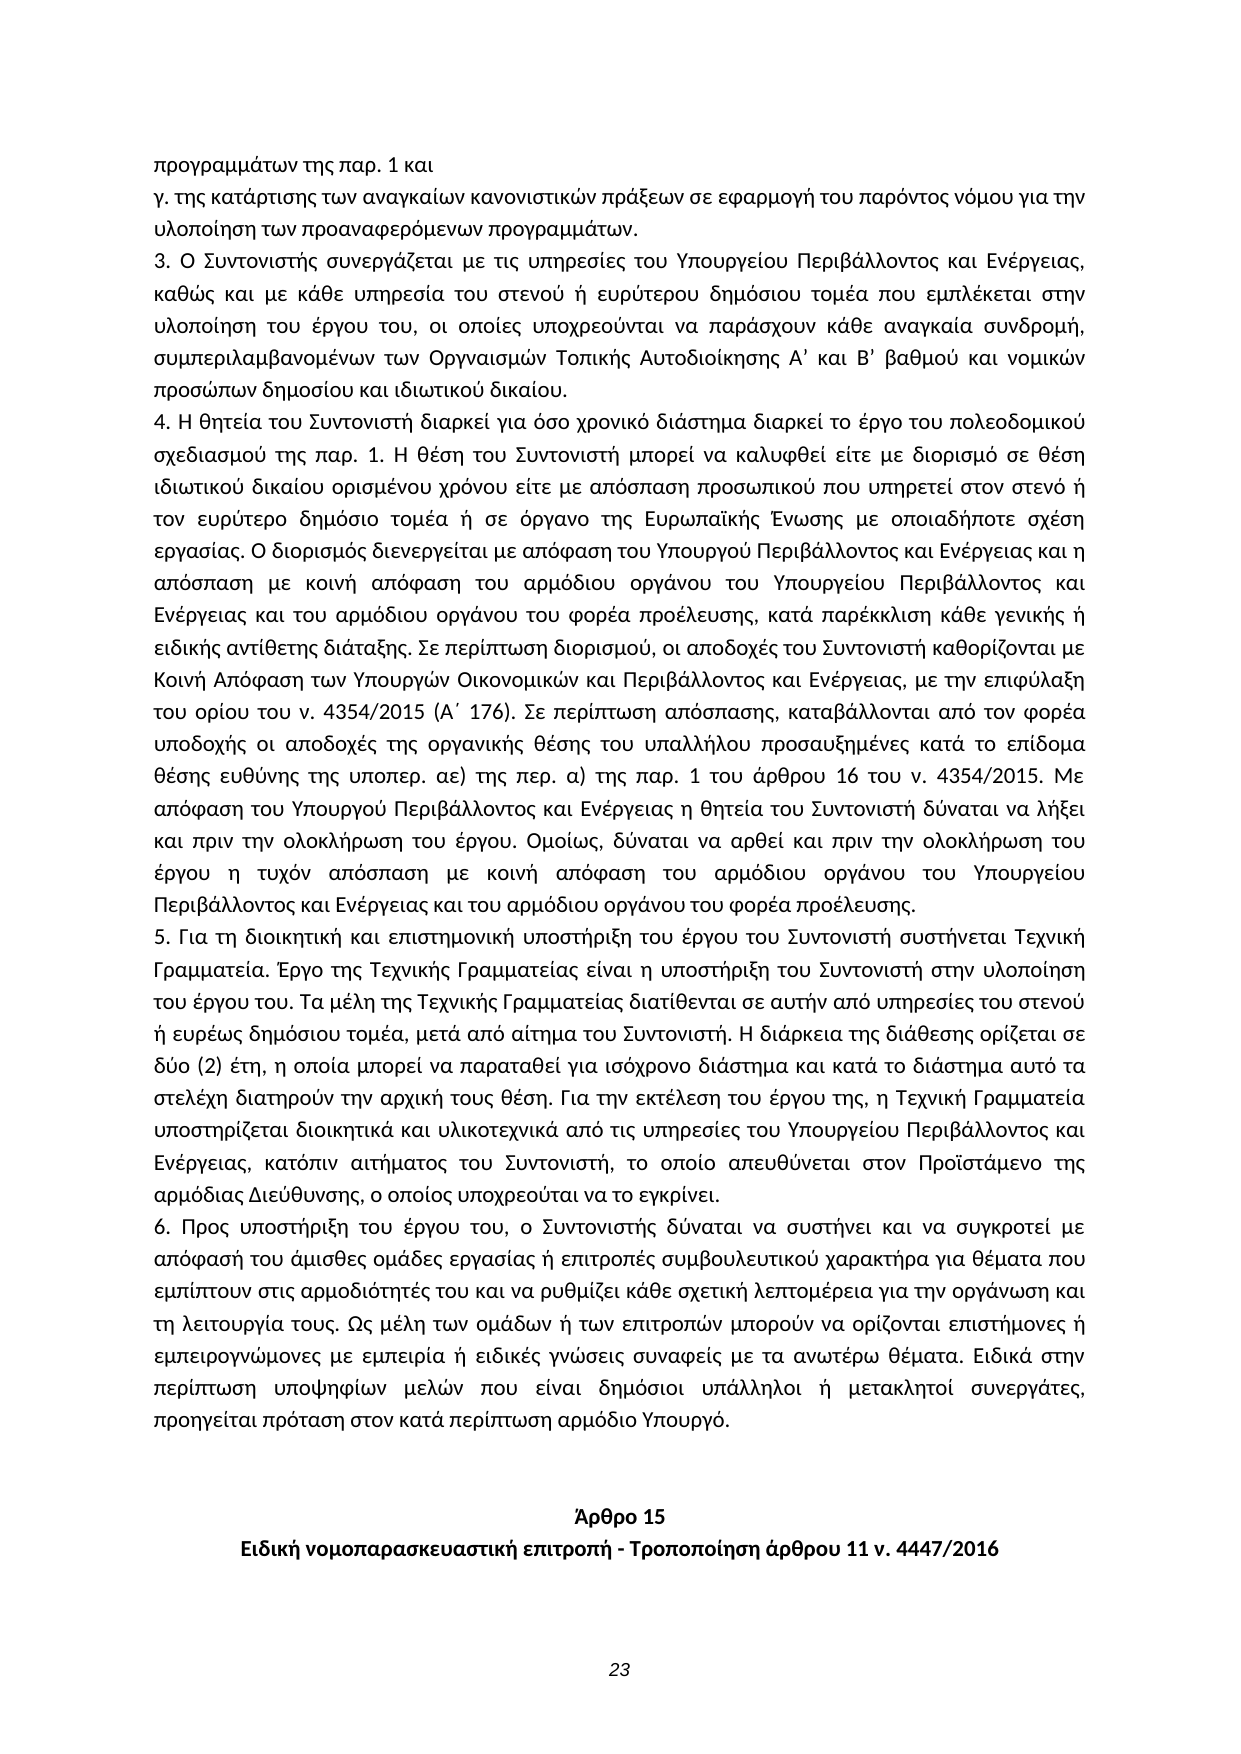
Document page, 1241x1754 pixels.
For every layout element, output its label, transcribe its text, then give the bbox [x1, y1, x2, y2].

text Ειδική νομοπαρασκευαστική επιτροπή - Τροποποίηση άρθρου 11 ν. 4447/2016 [153, 1534, 1087, 1562]
text γ. της κατάρτισης των αναγκαίων κανονιστικών πράξεων σε εφαρμογή του παρόντος νόμου για την υλοποίηση των προαναφερόμενων προγραμμάτων. [153, 182, 1087, 242]
text 3. Ο Συντονιστής συνεργάζεται με τις υπηρεσίες του Υπουργείου Περιβάλλοντος και Ενέργειας, καθώς και με κάθε υπηρεσία του στενού ή ευρύτερου δημόσιου τομέα που εμπλέκεται στην υλοποίηση του έργου του, οι οποίες υποχρεούνται να παράσχουν κάθε αναγκαία συνδρομή, συμπεριλαμβανομένων των Οργναισμών Τοπικής Αυτοδιοίκησης Α’ και Β’ βαθμού και νομικών προσώπων δημοσίου και ιδιωτικού δικαίου. [153, 247, 1087, 403]
text Άρθρο 15 [153, 1502, 1087, 1530]
text 5. Για τη διοικητική και επιστημονική υποστήριξη του έργου του Συντονιστή συστήνεται Τεχνική Γραμματεία. Έργο της Τεχνικής Γραμματείας είναι η υποστήριξη του Συντονιστή στην υλοποίηση του έργου του. Τα μέλη της Τεχνικής Γραμματείας διατίθενται σε αυτήν από υπηρεσίες του στενού ή ευρέως δημόσιου τομέα, μετά από αίτημα του Συντονιστή. Η διάρκεια της διάθεσης ορίζεται σε δύο (2) έτη, η οποία μπορεί να παραταθεί για ισόχρονο διάστημα και κατά το διάστημα αυτό τα στελέχη διατηρούν την αρχική τους θέση. Για την εκτέλεση του έργου της, η Τεχνική Γραμματεία υποστηρίζεται διοικητικά και υλικοτεχνικά από τις υπηρεσίες του Υπουργείου Περιβάλλοντος και Ενέργειας, κατόπιν αιτήματος του Συντονιστή, το οποίο απευθύνεται στον Προϊστάμενο της αρμόδιας Διεύθυνσης, ο οποίος υποχρεούται να το εγκρίνει. [153, 922, 1087, 1208]
text 4. Η θητεία του Συντονιστή διαρκεί για όσο χρονικό διάστημα διαρκεί το έργο του πολεοδομικού σχεδιασμού της παρ. 1. Η θέση του Συντονιστή μπορεί να καλυφθεί είτε με διορισμό σε θέση ιδιωτικού δικαίου ορισμένου χρόνου είτε με απόσπαση προσωπικού που υπηρετεί στον στενό ή τον ευρύτερο δημόσιο τομέα ή σε όργανο της Ευρωπαϊκής Ένωσης με οποιαδήποτε σχέση εργασίας. Ο διορισμός διενεργείται με απόφαση του Υπουργού Περιβάλλοντος και Ενέργειας και η απόσπαση με κοινή απόφαση του αρμόδιου οργάνου του Υπουργείου Περιβάλλοντος και Ενέργειας και του αρμόδιου οργάνου του φορέα προέλευσης, κατά παρέκκλιση κάθε γενικής ή ειδικής αντίθετης διάταξης. Σε περίπτωση διορισμού, οι αποδοχές του Συντονιστή καθορίζονται με Κοινή Απόφαση των Υπουργών Οικονομικών και Περιβάλλοντος και Ενέργειας, με την επιφύλαξη του ορίου του ν. 4354/2015 (Α΄ 176). Σε περίπτωση απόσπασης, καταβάλλονται από τον φορέα υποδοχής οι αποδοχές της οργανικής θέσης του υπαλλήλου προσαυξημένες κατά το επίδομα θέσης ευθύνης της υποπερ. αε) της περ. α) της παρ. 1 του άρθρου 16 του ν. 4354/2015. Με απόφαση του Υπουργού Περιβάλλοντος και Ενέργειας η θητεία του Συντονιστή δύναται να λήξει και πριν την ολοκλήρωση του έργου. Ομοίως, δύναται να αρθεί και πριν την ολοκλήρωση του έργου η τυχόν απόσπαση με κοινή απόφαση του αρμόδιου οργάνου του Υπουργείου Περιβάλλοντος και Ενέργειας και του αρμόδιου οργάνου του φορέα προέλευσης. [153, 407, 1087, 918]
text 6. Προς υποστήριξη του έργου του, ο Συντονιστής δύναται να συστήνει και να συγκροτεί με απόφασή του άμισθες ομάδες εργασίας ή επιτροπές συμβουλευτικού χαρακτήρα για θέματα που εμπίπτουν στις αρμοδιότητές του και να ρυθμίζει κάθε σχετική λεπτομέρεια για την οργάνωση και τη λειτουργία τους. Ως μέλη των ομάδων ή των επιτροπών μπορούν να ορίζονται επιστήμονες ή εμπειρογνώμονες με εμπειρία ή ειδικές γνώσεις συναφείς με τα ανωτέρω θέματα. Ειδικά στην περίπτωση υποψηφίων μελών που είναι δημόσιοι υπάλληλοι ή μετακλητοί συνεργάτες, προηγείται πρόταση στον κατά περίπτωση αρμόδιο Υπουργό. [153, 1212, 1087, 1433]
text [153, 150, 1087, 178]
